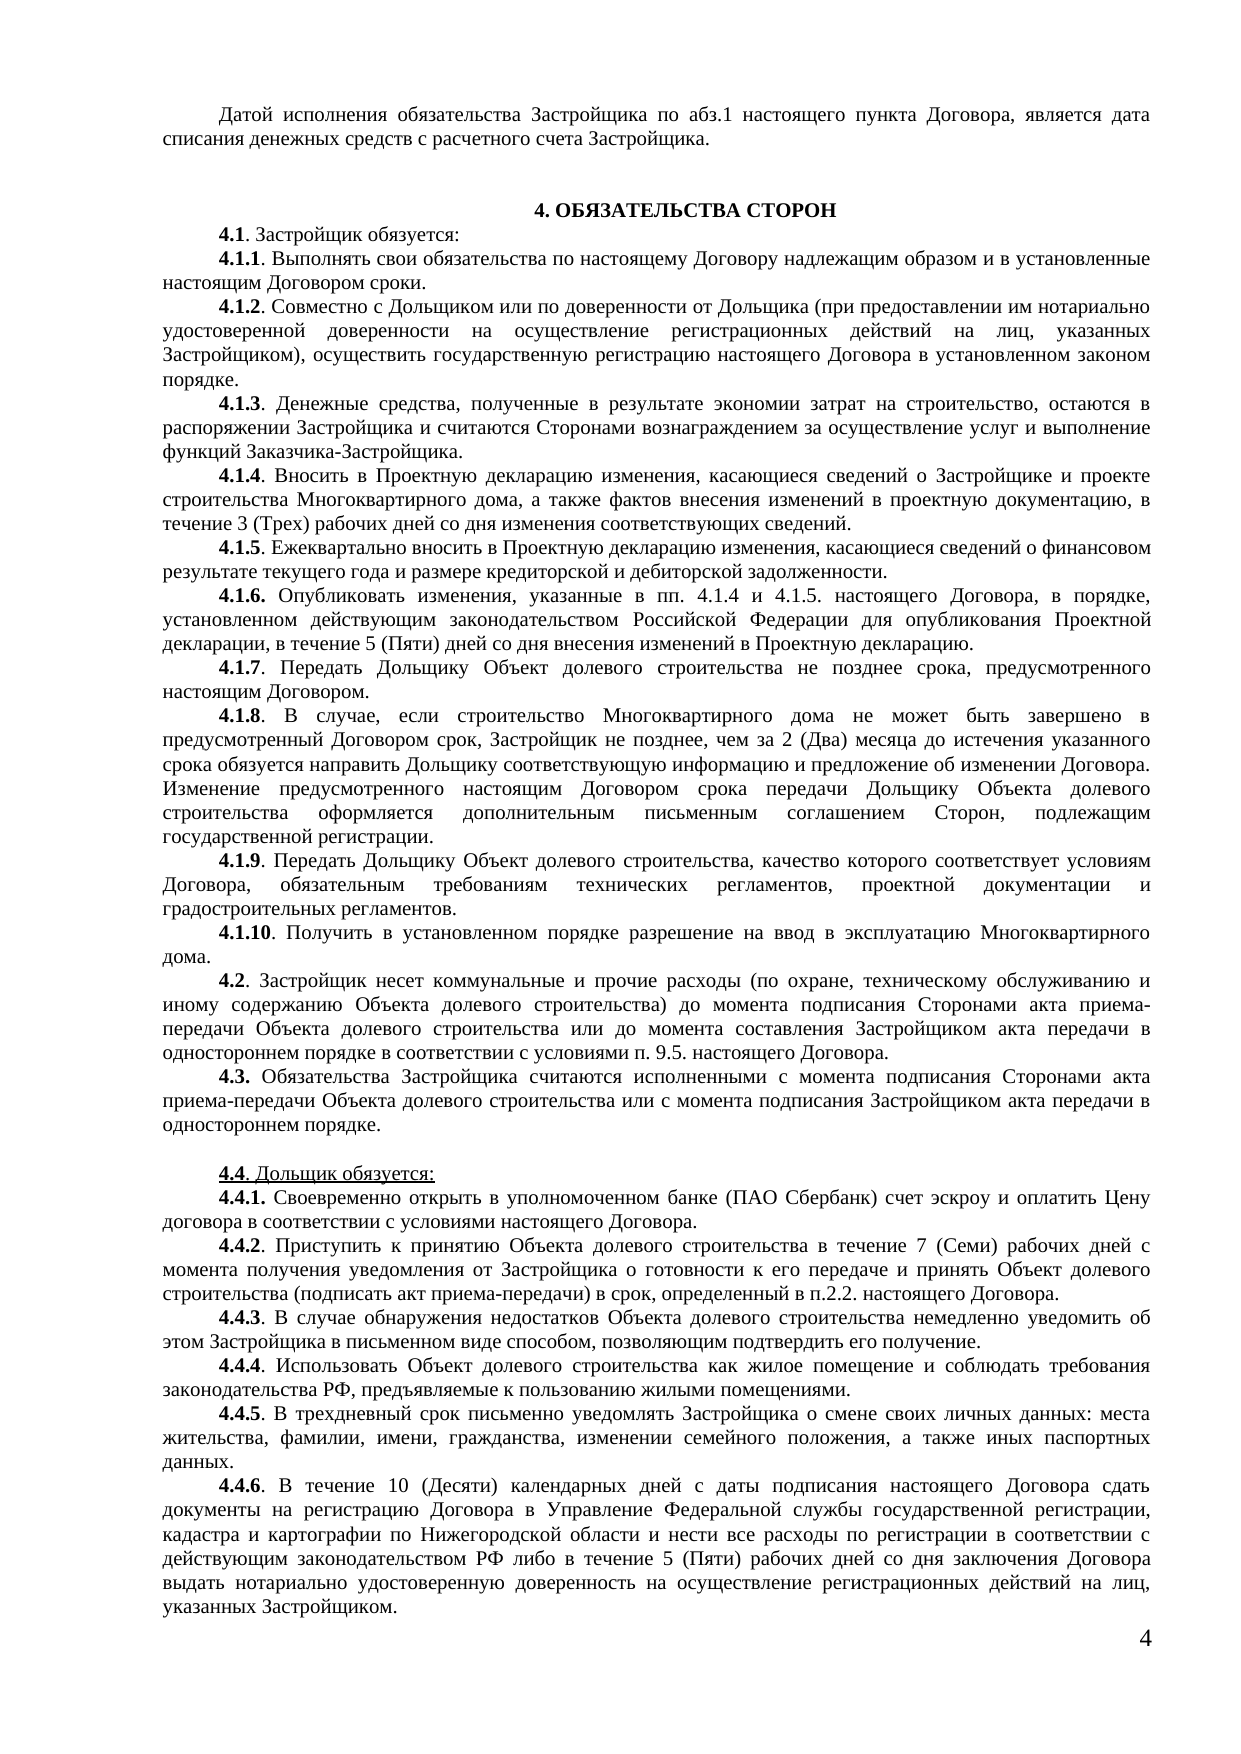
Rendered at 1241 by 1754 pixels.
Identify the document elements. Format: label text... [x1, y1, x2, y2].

text 4.4.2. Приступить к принятию Объекта долевого строительства в течение 7 (Семи) рабочих дней с момента получения уведомления от Застройщика о готовности к его передаче и принять Объект долевого строительства (подписать акт приема-передачи) в срок, определенный в п.2.2. настоящего Договора. [162, 1233, 1152, 1305]
text 4.1.10. Получить в установленном порядке разрешение на ввод в эксплуатацию Многоквартирного дома. [162, 920, 1152, 968]
text 4.4.5. В трехдневный срок письменно уведомлять Застройщика о смене своих личных данных: места жительства, фамилии, имени, гражданства, изменении семейного положения, а также иных паспортных данных. [162, 1401, 1152, 1473]
text 4.2. Застройщик несет коммунальные и прочие расходы (по охране, техническому обслуживанию и иному содержанию Объекта долевого строительства) до момента подписания Сторонами акта приема-передачи Объекта долевого строительства или до момента составления Застройщиком акта передачи в одностороннем порядке в соответствии с условиями п. 9.5. настоящего Договора. [162, 968, 1152, 1064]
text 4.1.7. Передать Дольщику Объект долевого строительства не позднее срока, предусмотренного настоящим Договором. [162, 655, 1152, 703]
text 4.4.3. В случае обнаружения недостатков Объекта долевого строительства немедленно уведомить об этом Застройщика в письменном виде способом, позволяющим подтвердить его получение. [162, 1305, 1152, 1353]
text 4.4.6. В течение 10 (Десяти) календарных дней с даты подписания настоящего Договора сдать документы на регистрацию Договора в Управление Федеральной службы государственной регистрации, кадастра и картографии по Нижегородской области и нести все расходы по регистрации в соответствии с действующим законодательством РФ либо в течение 5 (Пяти) рабочих дней со дня заключения Договора выдать нотариально удостоверенную доверенность на осуществление регистрационных действий на лиц, указанных Застройщиком. [162, 1473, 1152, 1618]
text 4.1.3. Денежные средства, полученные в результате экономии затрат на строительство, остаются в распоряжении Застройщика и считаются Сторонами вознаграждением за осуществление услуг и выполнение функций Заказчика-Застройщика. [162, 391, 1152, 463]
text 4.4. Дольщик обязуется: [162, 1161, 1152, 1184]
text 4.1. Застройщик обязуется: [162, 222, 1152, 246]
text 4.1.4. Вносить в Проектную декларацию изменения, касающиеся сведений о Застройщике и проекте строительства Многоквартирного дома, а также фактов внесения изменений в проектную документацию, в течение 3 (Трех) рабочих дней со дня изменения соответствующих сведений. [162, 463, 1152, 535]
text 4. ОБЯЗАТЕЛЬСТВА СТОРОН [162, 198, 1152, 222]
text 4.3. Обязательства Застройщика считаются исполненными с момента подписания Сторонами акта приема-передачи Объекта долевого строительства или с момента подписания Застройщиком акта передачи в одностороннем порядке. [162, 1064, 1152, 1136]
text 4.1.6. Опубликовать изменения, указанные в пп. 4.1.4 и 4.1.5. настоящего Договора, в порядке, установленном действующим законодательством Российской Федерации для опубликования Проектной декларации, в течение 5 (Пяти) дней со дня внесения изменений в Проектную декларацию. [162, 583, 1152, 655]
text 4.1.5. Ежеквартально вносить в Проектную декларацию изменения, касающиеся сведений о финансовом результате текущего года и размере кредиторской и дебиторской задолженности. [162, 535, 1152, 583]
text 4.4.4. Использовать Объект долевого строительства как жилое помещение и соблюдать требования законодательства РФ, предъявляемые к пользованию жилыми помещениями. [162, 1353, 1152, 1401]
text 4.1.9. Передать Дольщику Объект долевого строительства, качество которого соответствует условиям Договора, обязательным требованиям технических регламентов, проектной документации и градостроительных регламентов. [162, 848, 1152, 920]
text 4.1.2. Совместно с Дольщиком или по доверенности от Дольщика (при предоставлении им нотариально удостоверенной доверенности на осуществление регистрационных действий на лиц, указанных Застройщиком), осуществить государственную регистрацию настоящего Договора в установленном законом порядке. [162, 294, 1152, 391]
text 4.4.1. Своевременно открыть в уполномоченном банке (ПАО Сбербанк) счет эскроу и оплатить Цену договора в соответствии с условиями настоящего Договора. [162, 1184, 1152, 1233]
text 4.1.8. В случае, если строительство Многоквартирного дома не может быть завершено в предусмотренный Договором срок, Застройщик не позднее, чем за 2 (Два) месяца до истечения указанного срока обязуется направить Дольщику соответствующую информацию и предложение об изменении Договора. Изменение предусмотренного настоящим Договором срока передачи Дольщику Объекта долевого строительства оформляется дополнительным письменным соглашением Сторон, подлежащим государственной регистрации. [162, 703, 1152, 848]
text 4.1.1. Выполнять свои обязательства по настоящему Договору надлежащим образом и в установленные настоящим Договором сроки. [162, 246, 1152, 294]
text Датой исполнения обязательства Застройщика по абз.1 настоящего пункта Договора, является дата списания денежных средств с расчетного счета Застройщика. [162, 102, 1152, 150]
